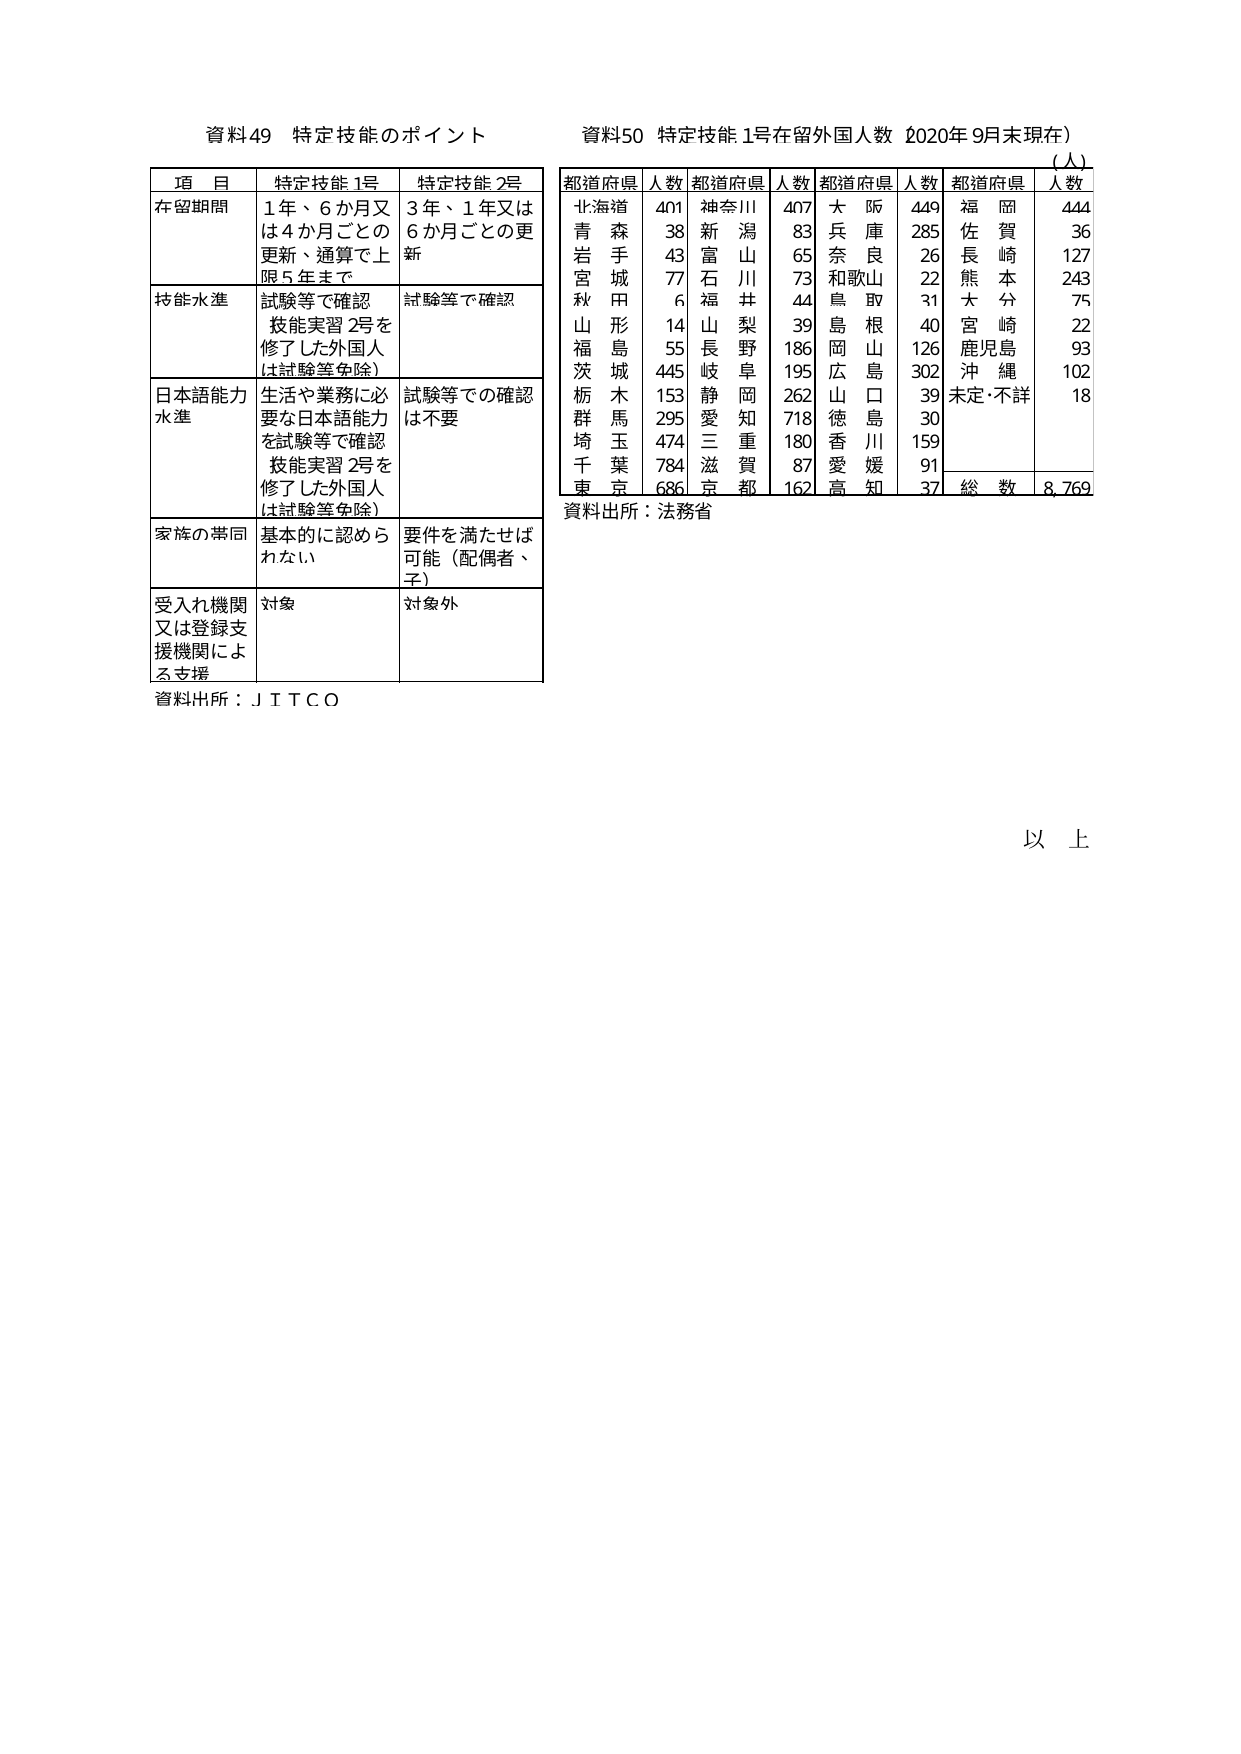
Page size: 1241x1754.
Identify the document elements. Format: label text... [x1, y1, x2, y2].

text 以 上 [150, 818, 1090, 857]
